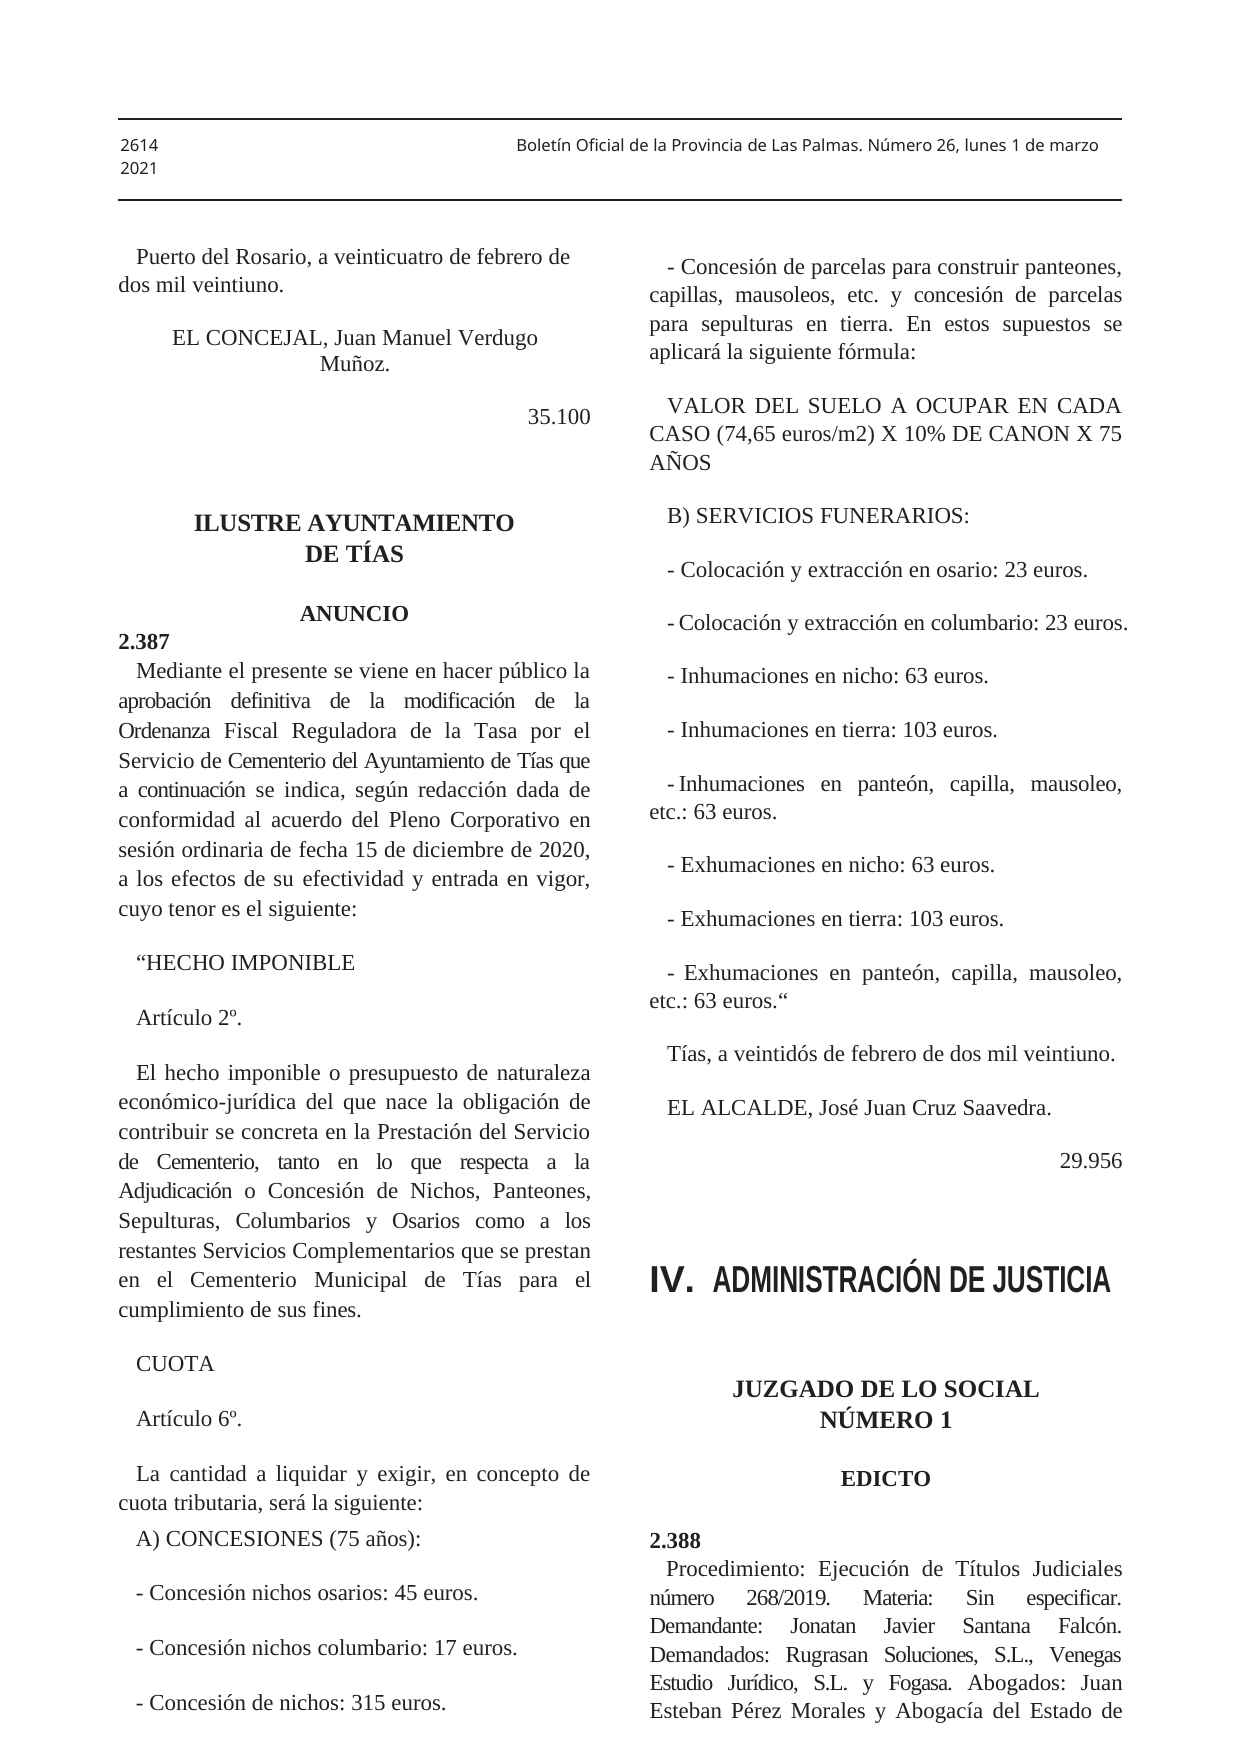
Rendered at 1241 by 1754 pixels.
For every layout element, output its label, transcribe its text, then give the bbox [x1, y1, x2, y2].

list Exhumaciones en nicho: 63 euros. [667, 852, 1134, 878]
list Colocación y extracción en osario: 23 euros. [667, 556, 1134, 582]
text 2614 Boletín Oficial de la Provincia de Las Palmas. Número 26, lunes 1 de marzo 2021 [120, 134, 1134, 179]
text 2.387 [118, 628, 595, 654]
subtitle ANUNCIO [133, 600, 575, 626]
text B) SERVICIOS FUNERARIOS: [667, 502, 1134, 528]
subtitle 2.388 [649, 1527, 1134, 1553]
text Artículo 6º. [136, 1405, 595, 1431]
text “HECHO IMPONIBLE [136, 949, 595, 976]
text VALOR DEL SUELO A OCUPAR EN CADA CASO (74,65 euros/m2) X 10% DE CANON X 75 AÑOS [649, 392, 1122, 475]
list CONCESIONES (75 años): [136, 1525, 522, 1551]
list Concesión nichos osarios: 45 euros. [136, 1579, 522, 1606]
list Exhumaciones en tierra: 103 euros. [667, 905, 1134, 931]
subtitle ILUSTRE AYUNTAMIENTO DE TÍAS [193, 508, 515, 567]
text La cantidad a liquidar y exigir, en concepto de cuota tributaria, será la siguiente: [118, 1460, 591, 1516]
text Puerto del Rosario, a veinticuatro de febrero de dos mil veintiuno. [118, 243, 595, 297]
list Inhumaciones en nicho: 63 euros. [667, 663, 1134, 689]
title ADMINISTRACIÓN DE JUSTICIA [649, 1257, 1134, 1301]
text Artículo 2º. [136, 1004, 595, 1030]
subtitle JUZGADO DE LO SOCIAL NÚMERO 1 [732, 1374, 1040, 1434]
list Inhumaciones en panteón, capilla, mausoleo, etc.: 63 euros. [649, 769, 1122, 824]
text CUOTA [136, 1350, 595, 1377]
text El hecho imponible o presupuesto de naturaleza económico-jurídica del que nace la obligación de contribuir se concreta en la Prestación del Servicio de Cementerio, tanto en lo que respecta a la Adjudicación o Concesión de Nichos, Panteones, Sepulturas, Columbarios y Osarios como a los restantes Servicios Complementarios que se prestan en el Cementerio Municipal de Tías para el cumplimiento de sus fines. [118, 1059, 591, 1322]
list Concesión de nichos: 315 euros. [136, 1689, 522, 1715]
list Inhumaciones en tierra: 103 euros. [667, 716, 1134, 742]
text Tías, a veintidós de febrero de dos mil veintiuno. EL ALCALDE, José Juan Cruz Saavedra. [667, 1041, 1118, 1120]
text 29.956 [637, 1147, 1122, 1174]
list Exhumaciones en panteón, capilla, mausoleo, etc.: 63 euros.“ [649, 958, 1123, 1013]
list Concesión nichos columbario: 17 euros. [136, 1634, 522, 1661]
text Mediante el presente se viene en hacer público la aprobación definitiva de la modificación de la Ordenanza Fiscal Reguladora de la Tasa por el Servicio de Cementerio del Ayuntamiento de Tías que a continuación se indica, según redacción dada de conformidad al acuerdo del Pleno Corporativo en sesión ordinaria de fecha 15 de diciembre de 2020, a los efectos de su efectividad y entrada en vigor, cuyo tenor es el siguiente: [118, 658, 591, 921]
text EL CONCEJAL, Juan Manuel Verdugo Muñoz. [135, 324, 575, 376]
list Concesión de parcelas para construir panteones, capillas, mausoleos, etc. y concesión de parcelas para sepulturas en tierra. En estos supuestos se aplicará la siguiente fórmula: [649, 253, 1122, 364]
list Colocación y extracción en columbario: 23 euros. [667, 609, 1134, 636]
subtitle EDICTO [731, 1465, 1040, 1492]
text 35.100 [106, 403, 591, 429]
